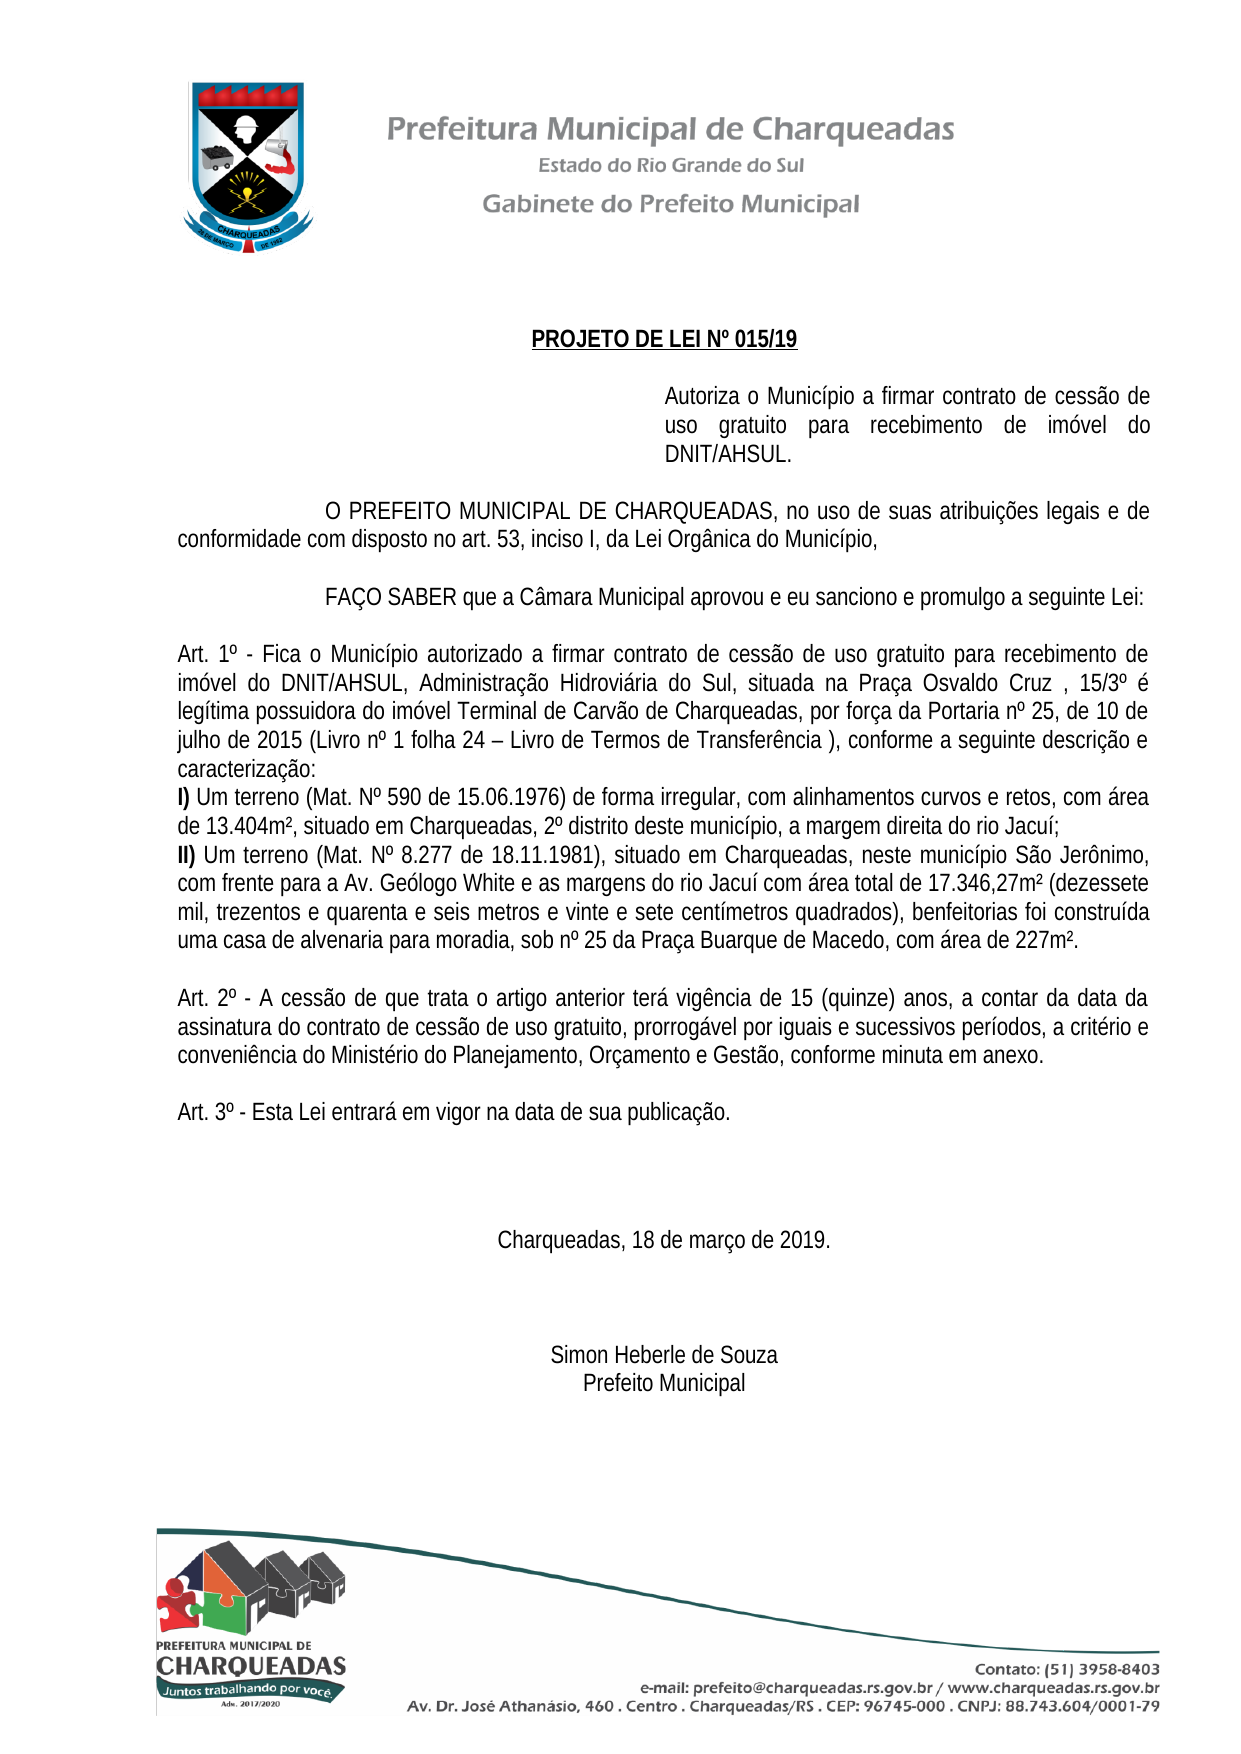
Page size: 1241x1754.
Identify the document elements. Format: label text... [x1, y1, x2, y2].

title Prefeito Municipal [177, 1368, 1152, 1397]
text Simon Heberle de Souza [177, 1340, 1152, 1368]
picture [179, 79, 336, 256]
text I) Um terreno (Mat. Nº 590 de 15.06.1976) de forma irregular, com alinhamentos curvos e retos, com área de 13.404m², situado em Charqueadas, 2º distrito deste município, a margem direita do rio Jacuí; [177, 782, 1152, 839]
picture [375, 65, 954, 256]
text Art. 1º - Fica o Município autorizado a firmar contrato de cessão de uso gratuito para recebimento de imóvel do DNIT/AHSUL, Administração Hidroviária do Sul, situada na Praça Osvaldo Cruz , 15/3º é legítima possuidora do imóvel Terminal de Carvão de Charqueadas, por força da Portaria nº 25, de 10 de julho de 2015 (Livro nº 1 folha 24 – Livro de Termos de Transferência ), conforme a seguinte descrição e caracterização: [177, 639, 1152, 782]
text II) Um terreno (Mat. Nº 8.277 de 18.11.1981), situado em Charqueadas, neste município São Jerônimo, com frente para a Av. Geólogo White e as margens do rio Jacuí com área total de 17.346,27m² (dezessete mil, trezentos e quarenta e seis metros e vinte e sete centímetros quadrados), benfeitorias foi construída uma casa de alvenaria para moradia, sob nº 25 da Praça Buarque de Macedo, com área de 227m². [177, 839, 1152, 954]
text Art. 3º - Esta Lei entrará em vigor na data de sua publicação. [177, 1097, 1152, 1126]
title PROJETO DE LEI Nº 015/19 [177, 324, 1152, 353]
text Charqueadas, 18 de março de 2019. [177, 1225, 1152, 1254]
text O PREFEITO MUNICIPAL DE CHARQUEADAS, no uso de suas atribuições legais e de conformidade com disposto no art. 53, inciso I, da Lei Orgânica do Município, [177, 496, 1152, 553]
text Autoriza o Município a firmar contrato de cessão de uso gratuito para recebimento de imóvel do DNIT/AHSUL. [664, 381, 1152, 467]
text Art. 2º - A cessão de que trata o artigo anterior terá vigência de 15 (quinze) anos, a contar da data da assinatura do contrato de cessão de uso gratuito, prorrogável por iguais e sucessivos períodos, a critério e conveniência do Ministério do Planejamento, Orçamento e Gestão, conforme minuta em anexo. [177, 983, 1152, 1069]
picture [150, 1528, 1160, 1716]
text FAÇO SABER que a Câmara Municipal aprovou e eu sanciono e promulgo a seguinte Lei: [177, 582, 1152, 610]
